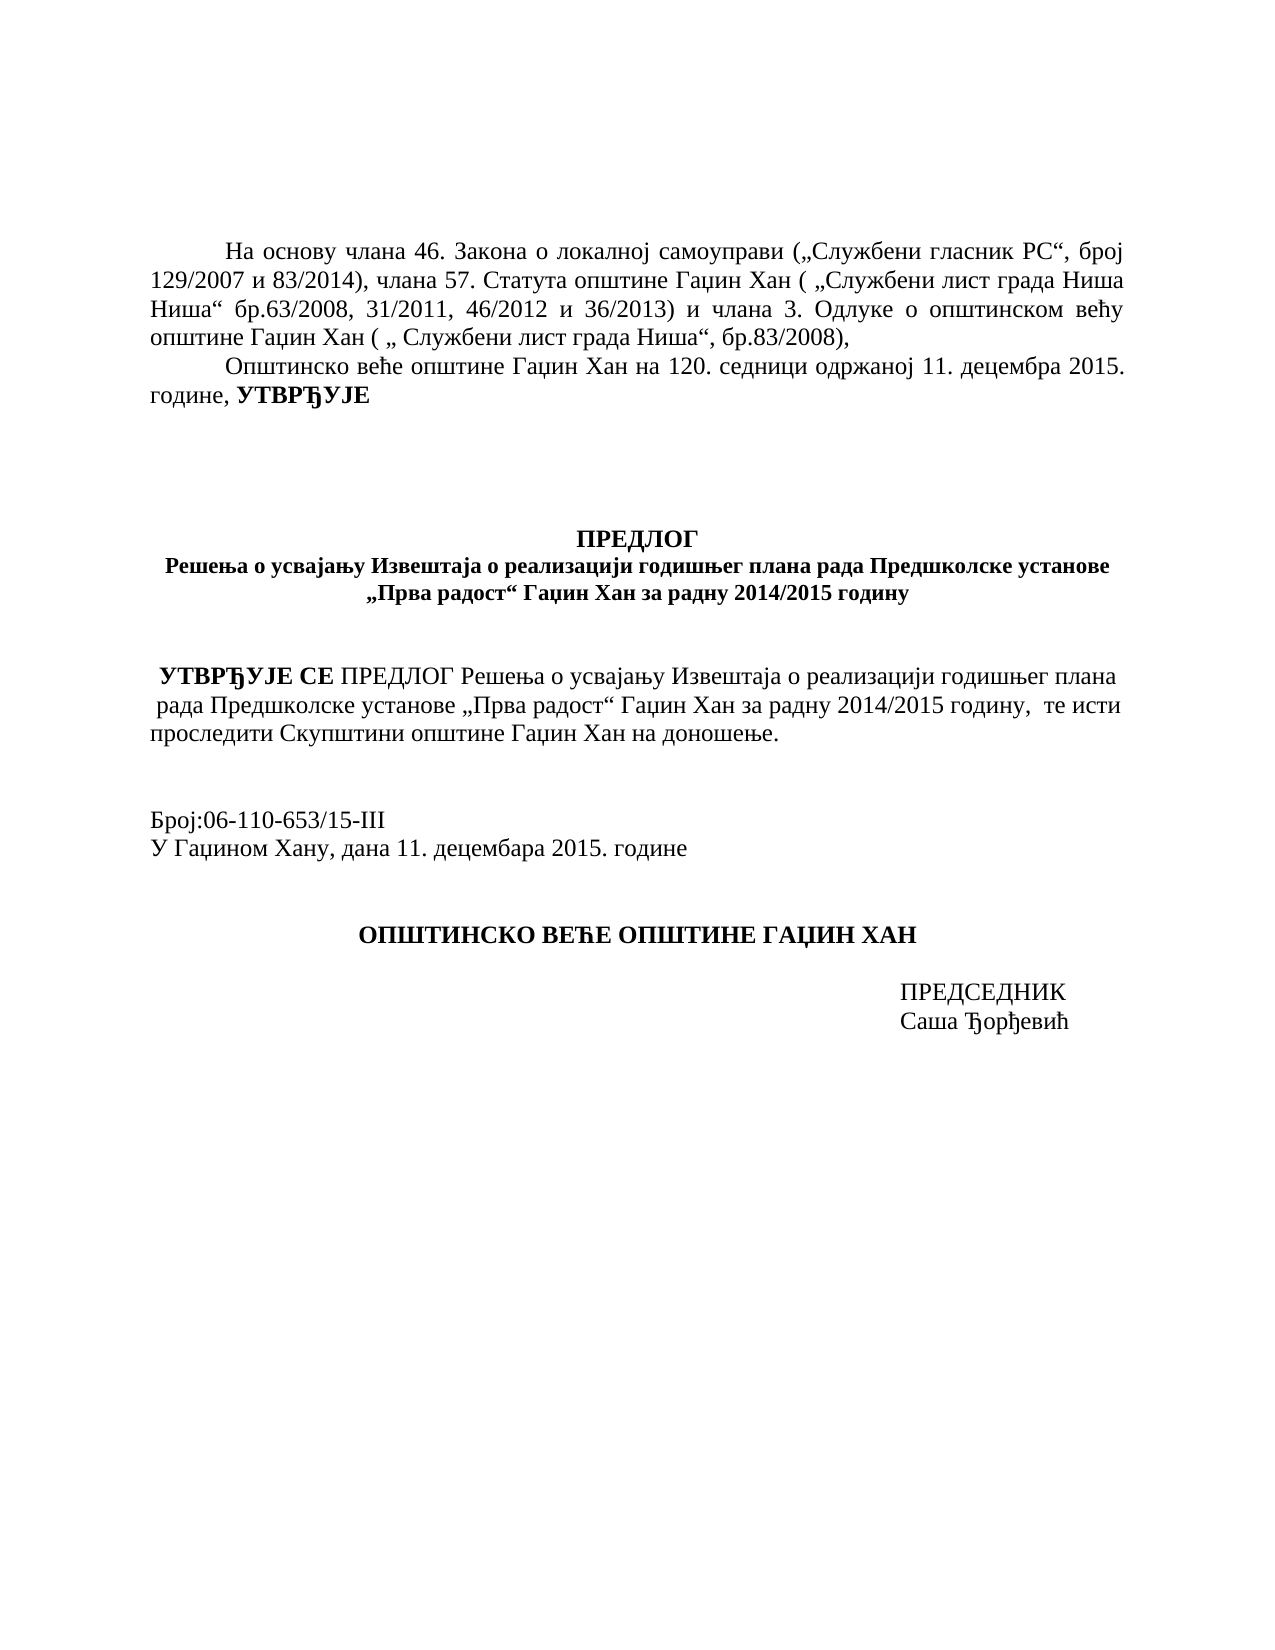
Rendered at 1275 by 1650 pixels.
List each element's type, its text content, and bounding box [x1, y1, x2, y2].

text Решења о усвајању Извештаја о реализацији годишњег плана рада Предшколске установе „Прва радост“ Гаџин Хан за радну 2014/2015 годину [150, 552, 1125, 605]
text проследити Скупштини општине Гаџин Хан на доношење. [150, 718, 1125, 747]
text У Гаџином Хану, дана 11. децембара 2015. године [150, 833, 1125, 862]
text На основу члана 46. Закона о локалној самоуправи („Службени гласник РС“, број 129/2007 и 83/2014), члана 57. Статута општине Гаџин Хан ( „Службени лист града Ниша Ниша“ бр.63/2008, 31/2011, 46/2012 и 36/2013) и члана 3. Одлуке о општинском већу општине Гаџин Хан ( „ Службени лист града Ниша“, бр.83/2008), [150, 236, 1125, 351]
text Општинско веће општине Гаџин Хан на 120. седници одржаној 11. децембра 2015. године, УТВРЂУЈЕ [150, 351, 1125, 409]
text ОПШТИНСКО ВЕЋЕ ОПШТИНЕ ГАЏИН ХАН [150, 920, 1125, 948]
text УТВРЂУЈЕ СЕ ПРЕДЛОГ Решења о усвајању Извештаја о реализацији годишњег плана [150, 661, 1125, 690]
text ПРЕДЛОГ [150, 524, 1125, 552]
text Број:06-110-653/15-III [150, 805, 1125, 833]
text ПРЕДСЕДНИК [150, 977, 1125, 1006]
text рада Предшколске установе „Прва радост“ Гаџин Хан за радну 2014/2015 годину, те исти [150, 690, 1125, 718]
text Саша Ђорђевић [150, 1006, 1125, 1035]
